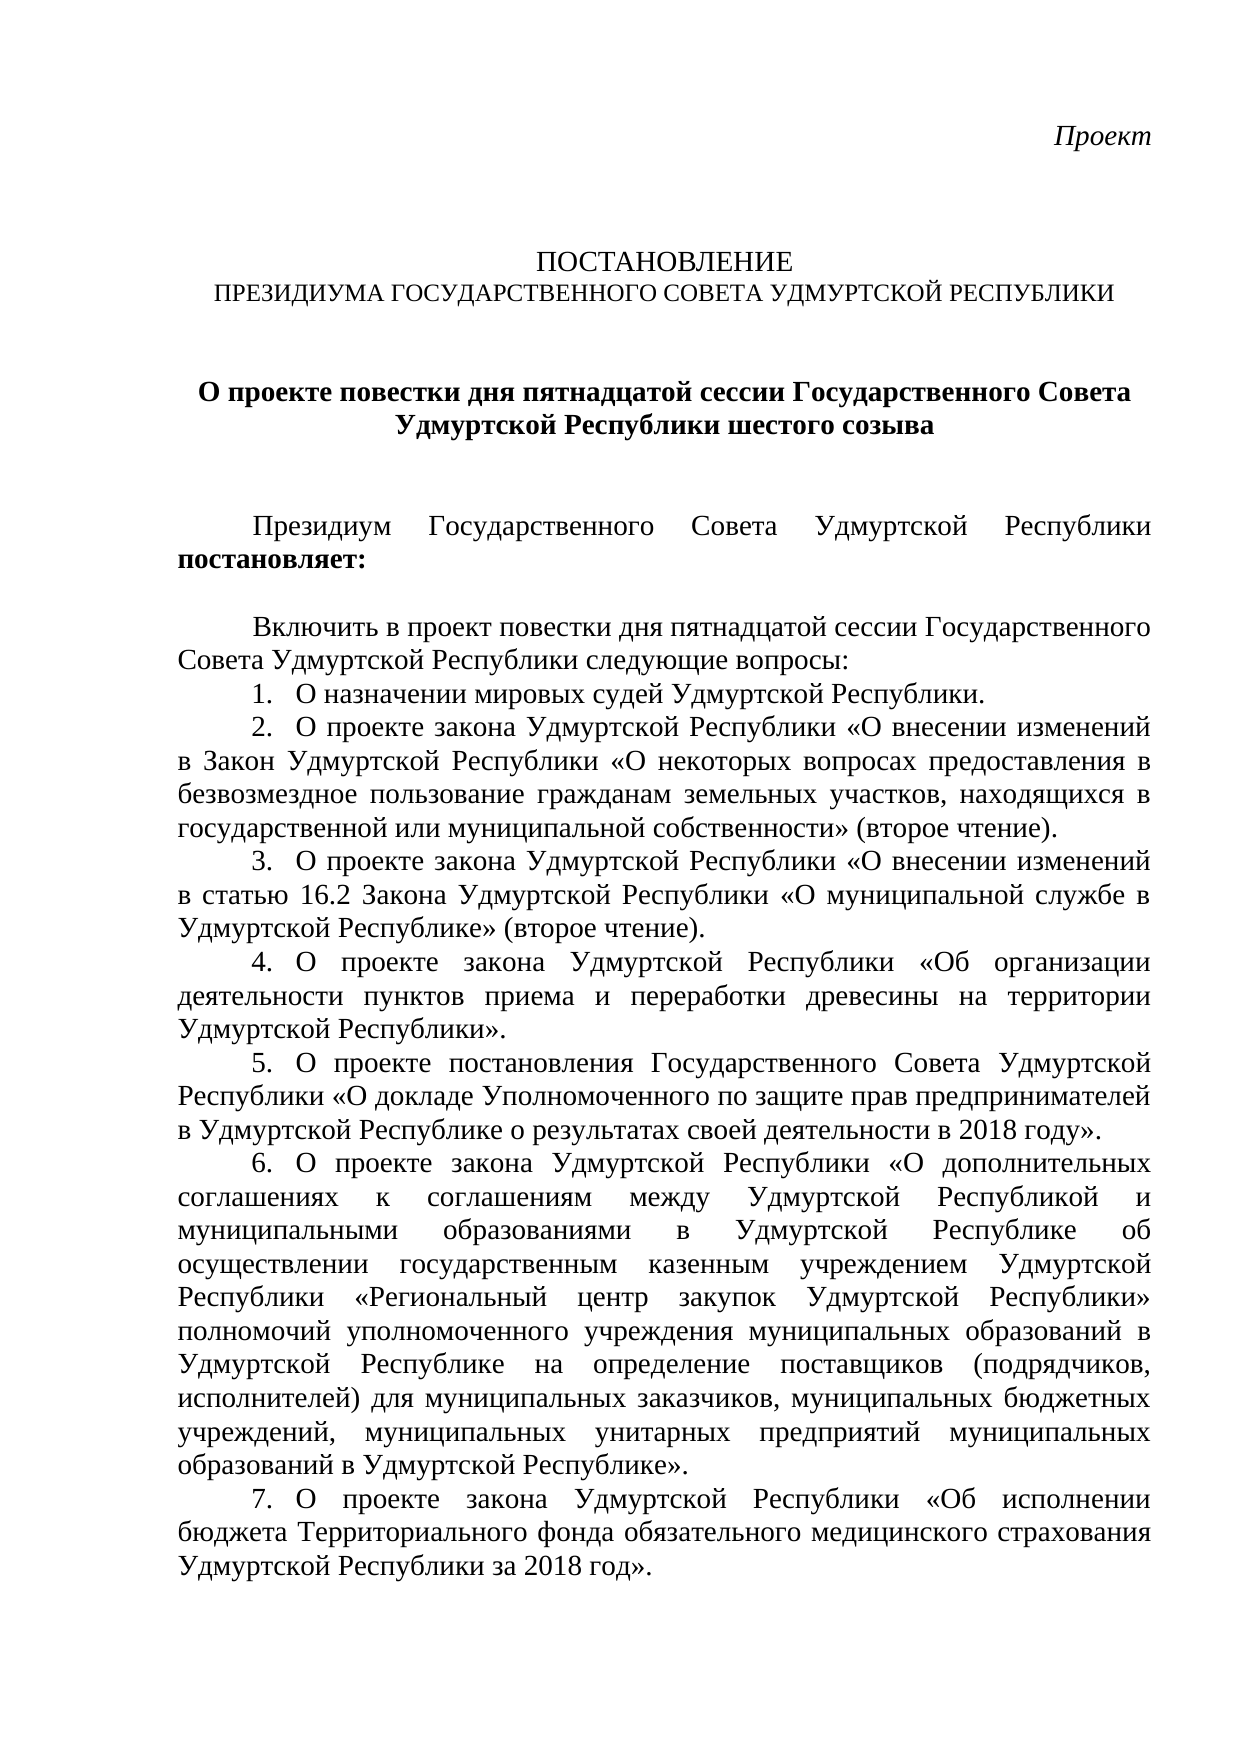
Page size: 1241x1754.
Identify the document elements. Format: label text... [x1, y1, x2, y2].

subtitle О проекте повестки дня пятнадцатой сессии Государственного Совета Удмуртской Республики шестого созыва [177, 374, 1152, 441]
text Включить в проект повестки дня пятнадцатой сессии Государственного Совета Удмуртской Республики следующие вопросы: [177, 609, 1152, 676]
list О проекте закона Удмуртской Республики «Об исполнении бюджета Территориального фонда обязательного медицинского страхования Удмуртской Республики за 2018 год». [177, 1481, 1152, 1581]
list О назначении мировых судей Удмуртской Республики. [177, 676, 1152, 709]
list О проекте постановления Государственного Совета Удмуртской Республики «О докладе Уполномоченного по защите прав предпринимателей в Удмуртской Республике о результатах своей деятельности в 2018 году». [177, 1045, 1152, 1145]
subtitle ПОСТАНОВЛЕНИЕ [177, 244, 1152, 278]
subtitle ПРЕЗИДИУМА ГОСУДАРСТВЕННОГО СОВЕТА УДМУРТСКОЙ РЕСПУБЛИКИ [177, 278, 1152, 307]
list О проекте закона Удмуртской Республики «О внесении изменений в статью 16.2 Закона Удмуртской Республики «О муниципальной службе в Удмуртской Республике» (второе чтение). [177, 843, 1152, 944]
list О проекте закона Удмуртской Республики «О внесении изменений в Закон Удмуртской Республики «О некоторых вопросах предоставления в безвозмездное пользование гражданам земельных участков, находящихся в государственной или муниципальной собственности» (второе чтение). [177, 709, 1152, 843]
list О проекте закона Удмуртской Республики «О дополнительных соглашениях к соглашениям между Удмуртской Республикой и муниципальными образованиями в Удмуртской Республике об осуществлении государственным казенным учреждением Удмуртской Республики «Региональный центр закупок Удмуртской Республики» полномочий уполномоченного учреждения муниципальных образований в Удмуртской Республике на определение поставщиков (подрядчиков, исполнителей) для муниципальных заказчиков, муниципальных бюджетных учреждений, муниципальных унитарных предприятий муниципальных образований в Удмуртской Республике». [177, 1145, 1152, 1481]
text Президиум Государственного Совета Удмуртской Республики постановляет: [177, 508, 1152, 575]
subtitle Проект [177, 118, 1152, 152]
list О проекте закона Удмуртской Республики «Об организации деятельности пунктов приема и переработки древесины на территории Удмуртской Республики». [177, 944, 1152, 1045]
